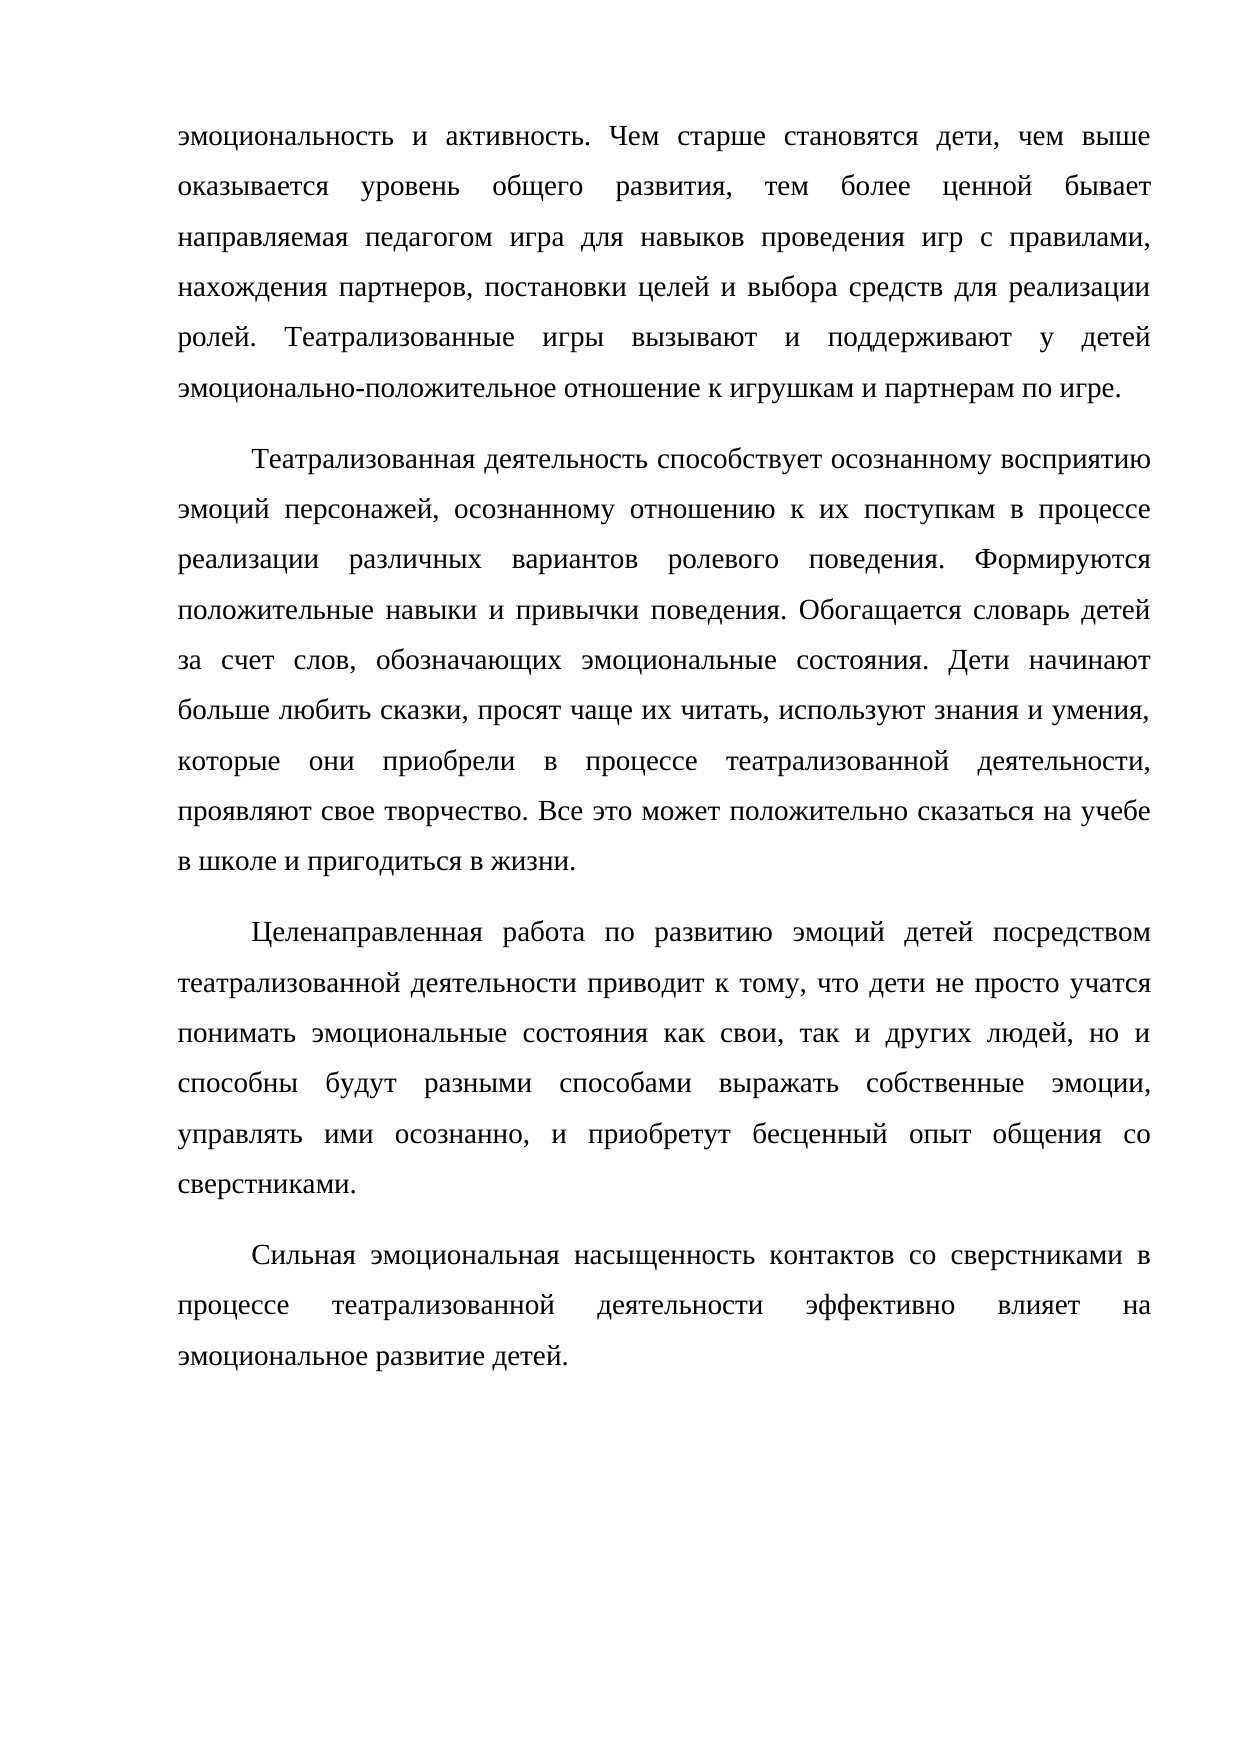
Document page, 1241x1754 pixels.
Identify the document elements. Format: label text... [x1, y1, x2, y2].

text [177, 118, 1152, 403]
text Сильная эмоциональная насыщенность контактов со сверстниками в процессе театрализованной деятельности эффективно влияет на эмоциональное развитие детей. [177, 1237, 1152, 1371]
text Целенаправленная работа по развитию эмоций детей посредством театрализованной деятельности приводит к тому, что дети не просто учатся понимать эмоциональные состояния как свои, так и других людей, но и способны будут разными способами выражать собственные эмоции, управлять ими осознанно, и приобретут бесценный опыт общения со сверстниками. [177, 914, 1152, 1199]
text Театрализованная деятельность способствует осознанному восприятию эмоций персонажей, осознанному отношению к их поступкам в процессе реализации различных вариантов ролевого поведения. Формируются положительные навыки и привычки поведения. Обогащается словарь детей за счет слов, обозначающих эмоциональные состояния. Дети начинают больше любить сказки, просят чаще их читать, используют знания и умения, которые они приобрели в процессе театрализованной деятельности, проявляют свое творчество. Все это может положительно сказаться на учебе в школе и пригодиться в жизни. [177, 441, 1152, 877]
